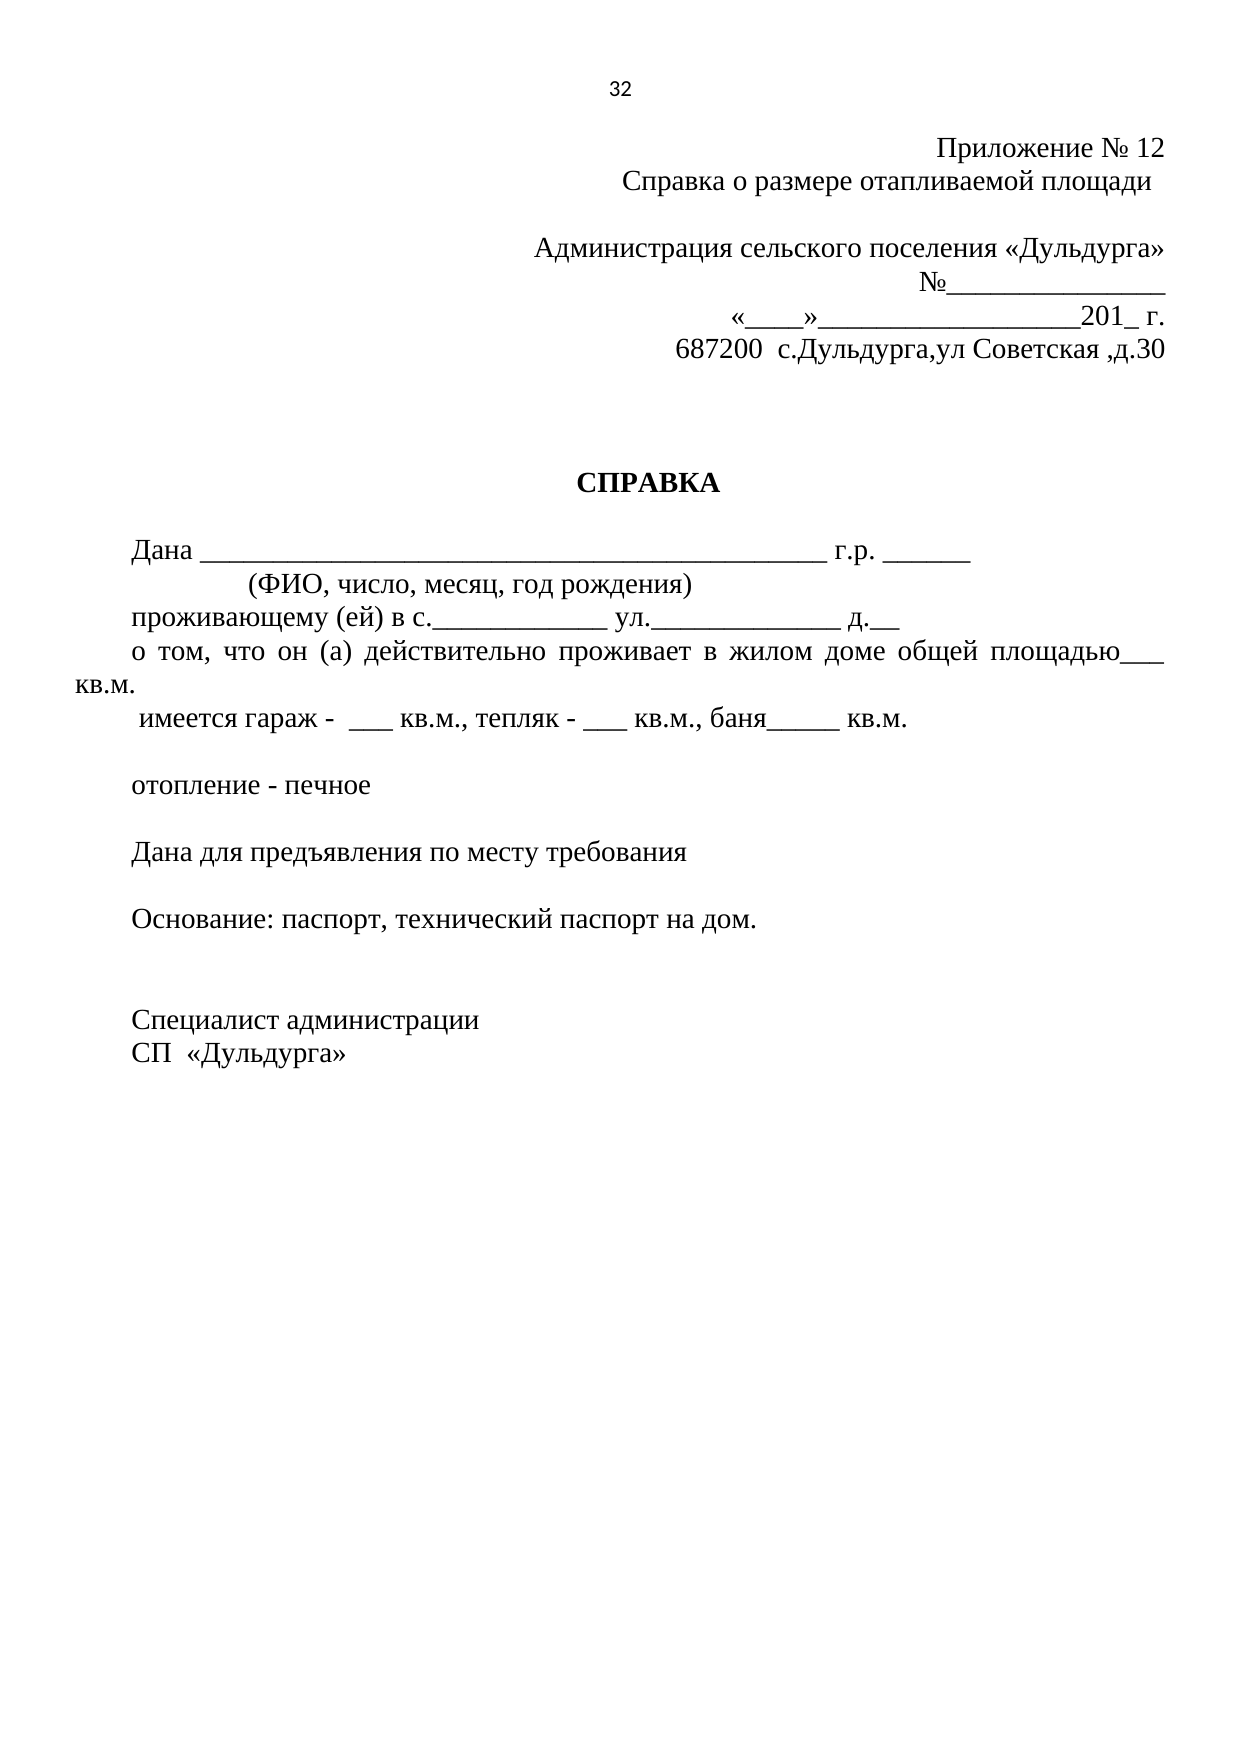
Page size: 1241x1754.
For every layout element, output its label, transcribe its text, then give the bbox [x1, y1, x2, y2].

text Основание: паспорт, технический паспорт на дом. [75, 901, 1165, 935]
text Приложение № 12 [75, 130, 1165, 163]
text имеется гараж - ___ кв.м., тепляк - ___ кв.м., баня_____ кв.м. [75, 700, 1165, 734]
text Дана ___________________________________________ г.р. ______ [75, 532, 1165, 566]
text Дана для предъявления по месту требования [75, 834, 1165, 868]
text проживающему (ей) в с.____________ ул._____________ д.__ [75, 599, 1165, 633]
text Специалист администрации [75, 1002, 1165, 1036]
text 687200 с.Дульдурга,ул Советская ,д.30 [75, 331, 1165, 365]
text Справка о размере отапливаемой площади [75, 163, 1165, 197]
text СП «Дульдурга» [75, 1036, 1165, 1069]
text «____»__________________201_ г. [75, 298, 1165, 331]
text о том, что он (а) действительно проживает в жилом доме общей площадью___ кв.м. [75, 633, 1165, 700]
text (ФИО, число, месяц, год рождения) [75, 566, 1165, 599]
text Администрация сельского поселения «Дульдурга» №_______________ [75, 231, 1165, 298]
text СПРАВКА [75, 465, 1165, 499]
text отопление - печное [75, 767, 1165, 801]
